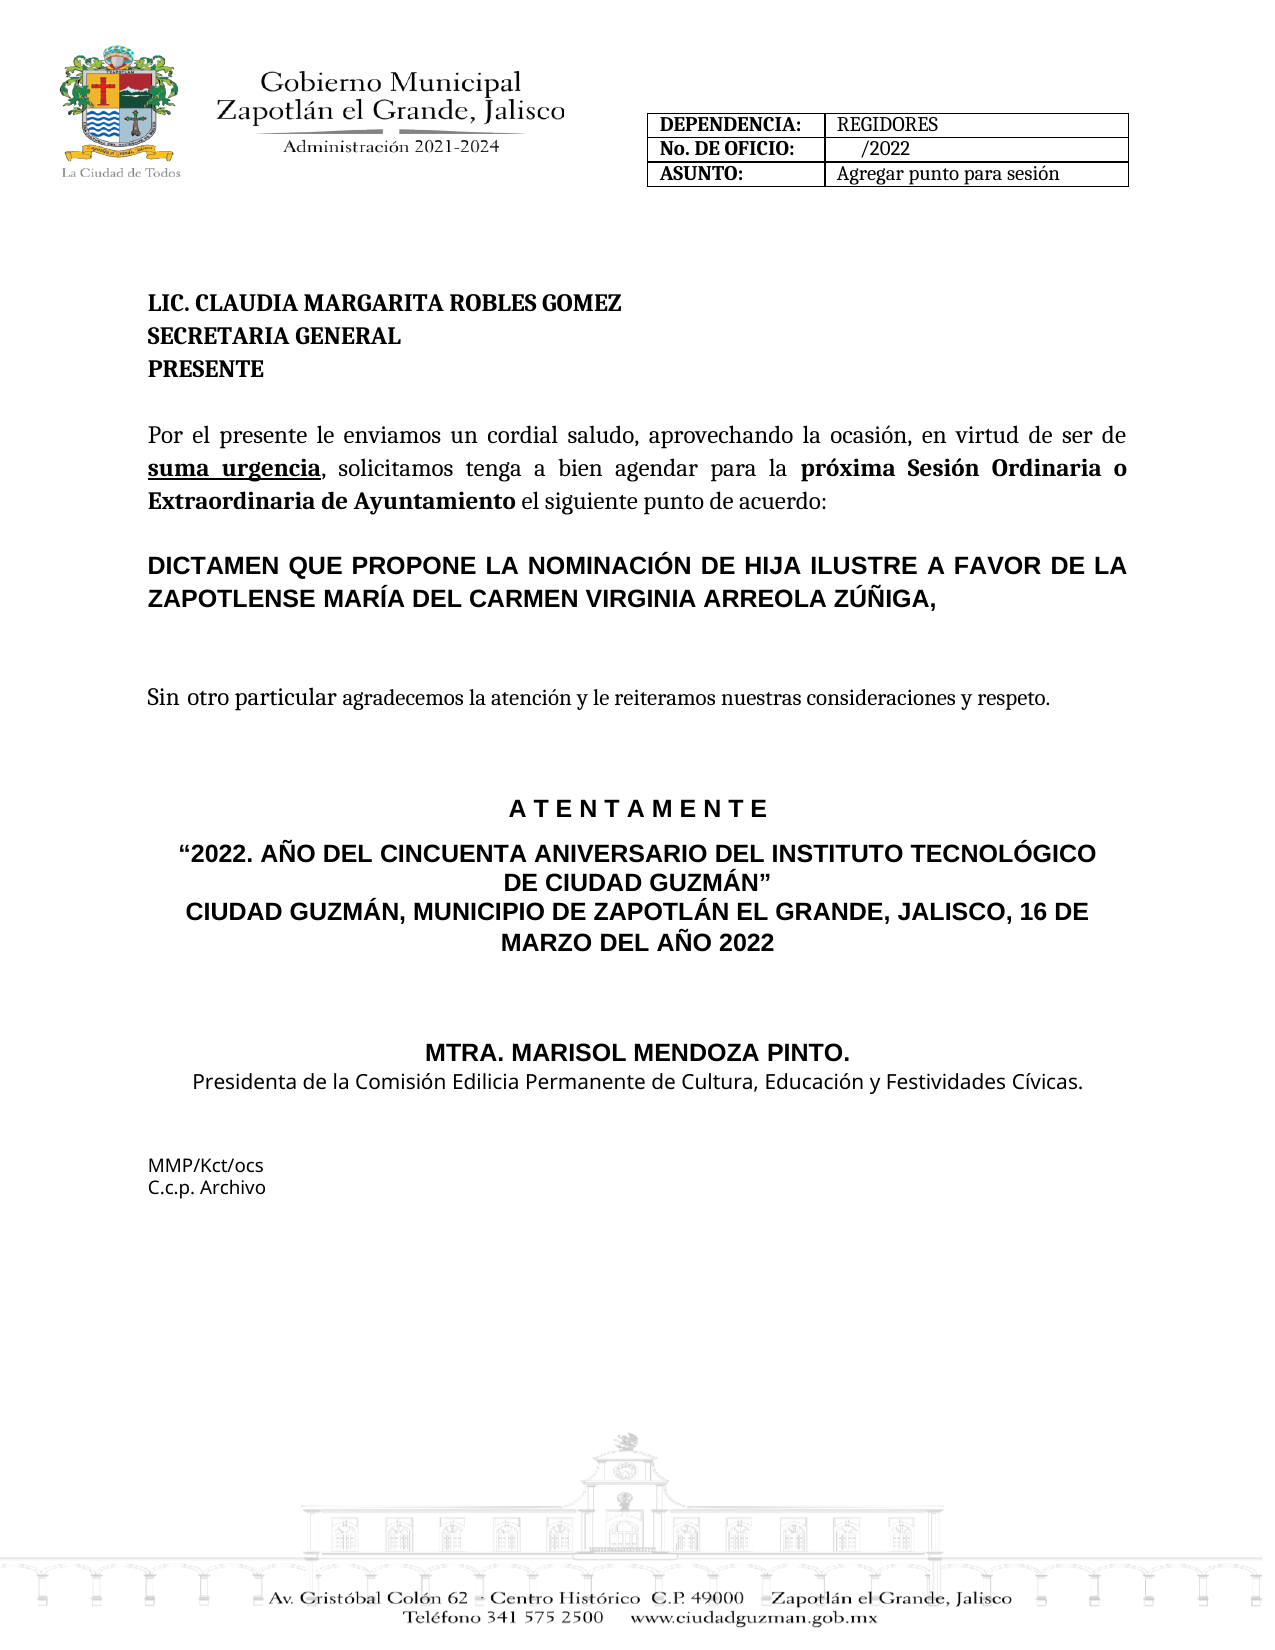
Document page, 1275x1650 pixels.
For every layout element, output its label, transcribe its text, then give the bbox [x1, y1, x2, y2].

subtitle CIUDAD GUZMÁN, MUNICIPIO DE ZAPOTLÁN EL GRANDE, JALISCO, 16 DE MARZO DEL AÑO 2022 [157, 897, 1118, 957]
table_header REGIDORES [826, 114, 1128, 137]
subtitle DICTAMEN QUE PROPONE LA NOMINACIÓN DE HIJA ILUSTRE A FAVOR DE LA ZAPOTLENSE MARÍA DEL CARMEN VIRGINIA ARREOLA ZÚÑIGA, [147, 551, 1128, 612]
text C.c.p. Archivo [148, 1177, 1210, 1198]
text MTRA. MARISOL MENDOZA PINTO. [157, 1038, 1118, 1067]
picture [0, 1432, 1263, 1628]
subtitle Sin otro particular agradecemos la atención y le reiteramos nuestras consideraciones y respeto. [147, 683, 1128, 712]
table_cell No. DE OFICIO: [648, 138, 824, 161]
table_cell ASUNTO: [648, 163, 824, 186]
text PRESENTE [148, 355, 1210, 384]
table_header DEPENDENCIA: [648, 114, 824, 137]
table_cell /2022 [826, 138, 1128, 161]
subtitle A T E N T A M E N T E [157, 794, 1118, 823]
text “2022. AÑO DEL CINCUENTA ANIVERSARIO DEL INSTITUTO TECNOLÓGICO DE CIUDAD GUZMÁN” [157, 839, 1117, 897]
text Por el presente le enviamos un cordial saludo, aprovechando la ocasión, en virtud de ser de suma urgencia, solicitamos tenga a bien agendar para la próxima Sesión Ordinaria o Extraordinaria de Ayuntamiento el siguiente punto de acuerdo: [148, 421, 1127, 516]
text MMP/Kct/ocs [148, 1155, 1210, 1177]
text Presidenta de la Comisión Edilicia Permanente de Cultura, Educación y Festividades Cívicas. [157, 1067, 1118, 1095]
table_cell Agregar punto para sesión [826, 163, 1128, 186]
picture [59, 45, 564, 177]
subtitle LIC. CLAUDIA MARGARITA ROBLES GOMEZ SECRETARIA GENERAL [148, 289, 637, 351]
